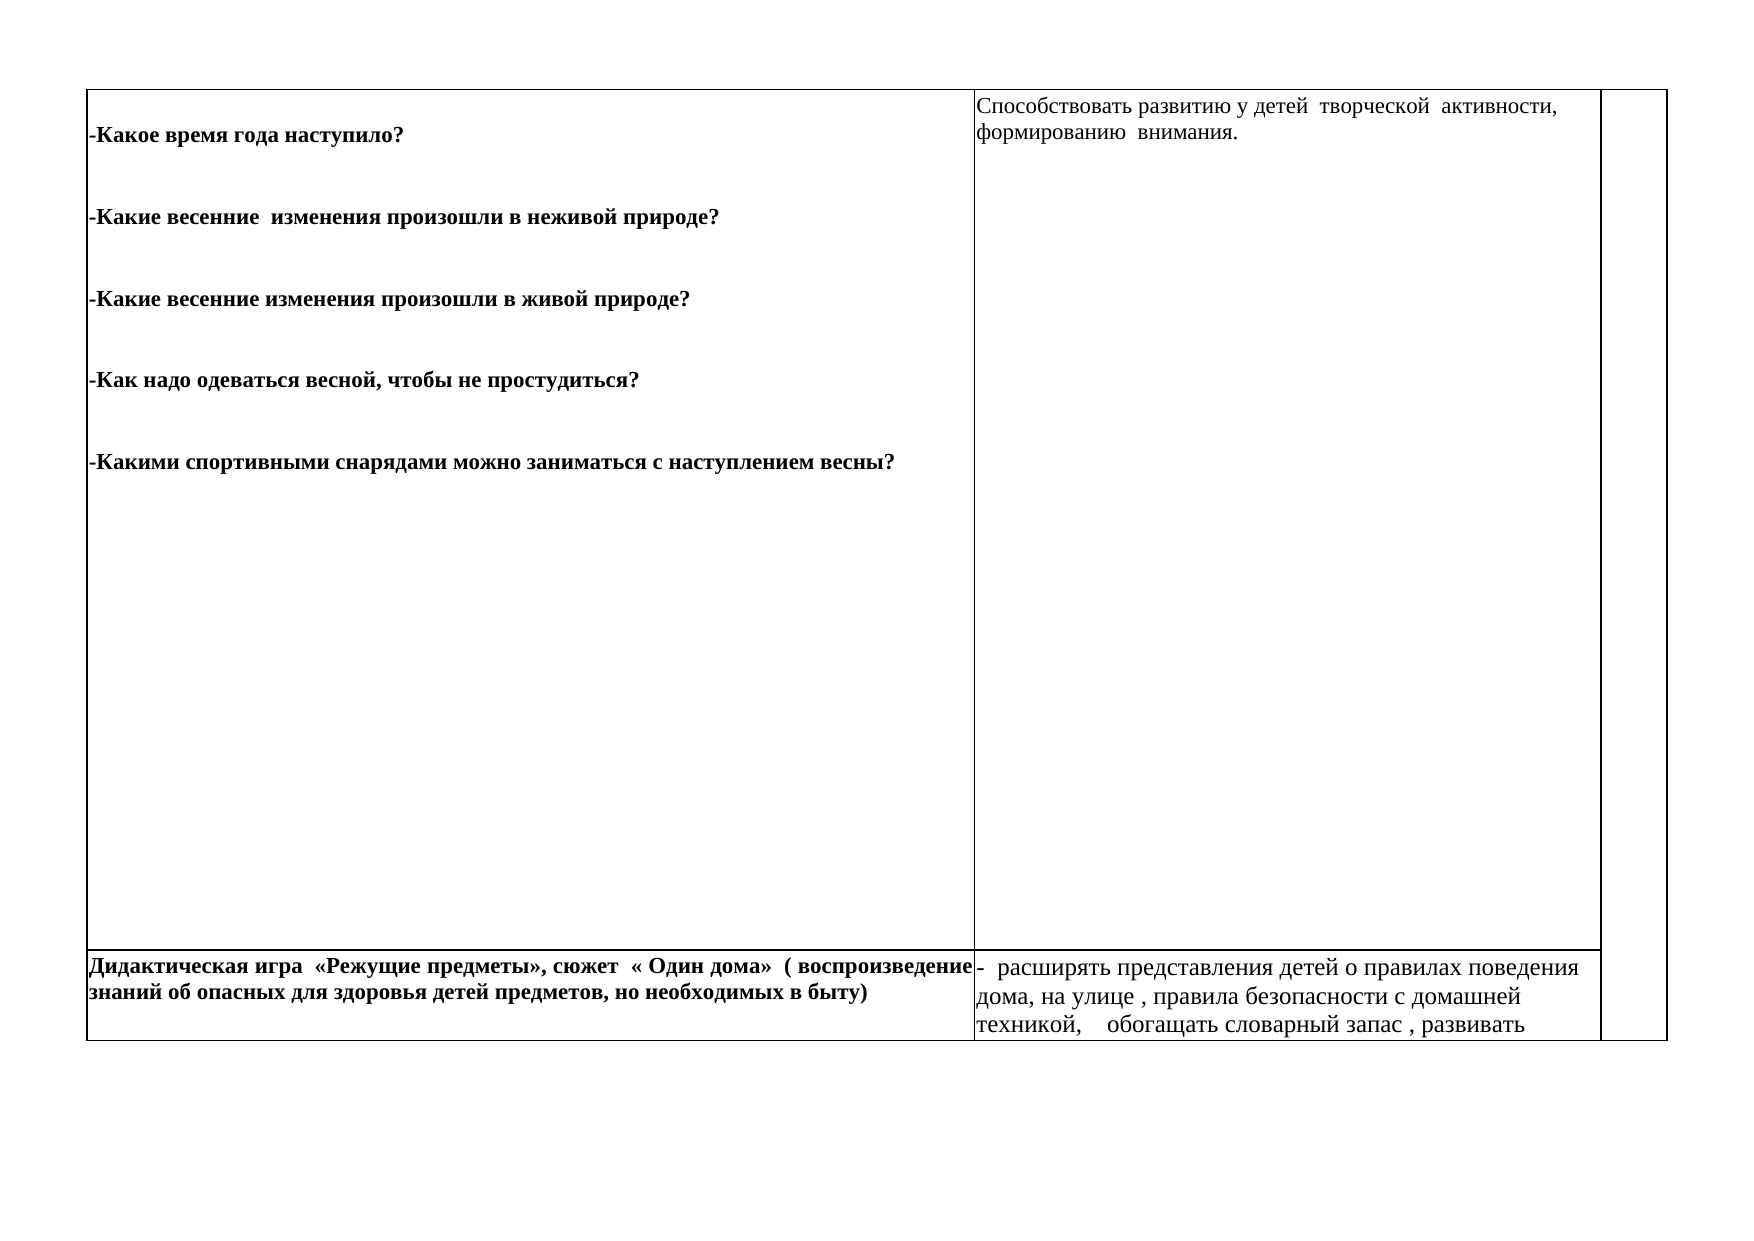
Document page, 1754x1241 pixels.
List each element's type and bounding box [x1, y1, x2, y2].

table_cell [975, 90, 1600, 949]
table_cell [88, 951, 974, 1040]
table_cell [975, 951, 1600, 1040]
table_cell [88, 90, 974, 949]
